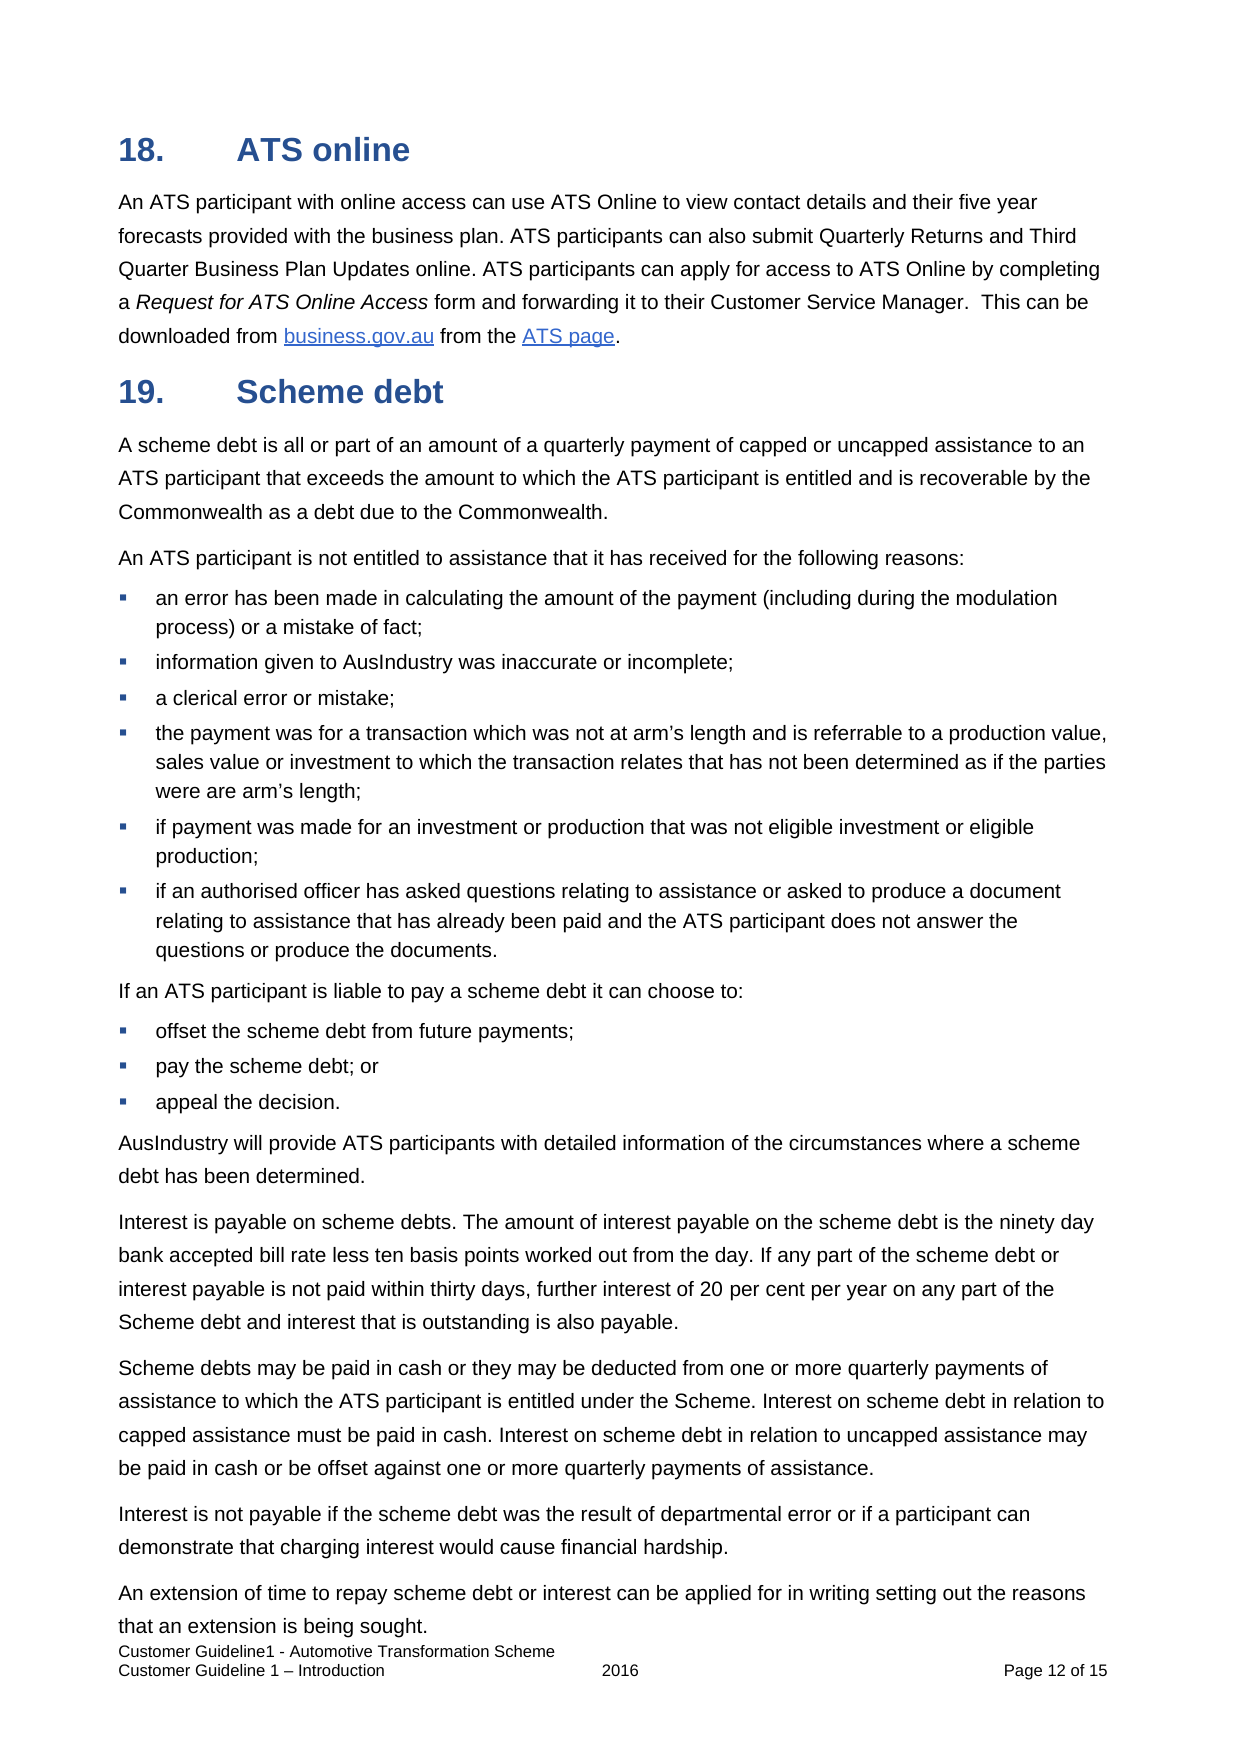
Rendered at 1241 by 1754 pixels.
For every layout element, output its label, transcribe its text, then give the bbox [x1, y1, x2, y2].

text An extension of time to repay scheme debt or interest can be applied for in writing setting out the reasons that an extension is being sought. [118, 1571, 1113, 1638]
text An ATS participant is not entitled to assistance that it has received for the following reasons: [118, 536, 1113, 569]
list if payment was made for an investment or production that was not eligible investment or eligible production; [118, 811, 1113, 869]
subtitle ATS online [118, 130, 1113, 168]
text Interest is payable on scheme debts. The amount of interest payable on the scheme debt is the ninety day bank accepted bill rate less ten basis points worked out from the day. If any part of the scheme debt or interest payable is not paid within thirty days, further interest of 20 per cent per year on any part of the Scheme debt and interest that is outstanding is also payable. [118, 1201, 1113, 1334]
list if an authorised officer has asked questions relating to assistance or asked to produce a document relating to assistance that has already been paid and the ATS participant does not answer the questions or produce the documents. [118, 876, 1113, 963]
text An ATS participant with online access can use ATS Online to view contact details and their five year forecasts provided with the business plan. ATS participants can also submit Quarterly Returns and Third Quarter Business Plan Updates online. ATS participants can apply for access to ATS Online by completing a Request for ATS Online Access form and forwarding it to their Customer Service Manager. This can be downloaded from business.gov.au from the ATS page. [118, 181, 1113, 347]
subtitle Scheme debt [118, 372, 1113, 411]
list information given to AusIndustry was inaccurate or incomplete; [118, 646, 1113, 676]
text AusIndustry will provide ATS participants with detailed information of the circumstances where a scheme debt has been determined. [118, 1121, 1113, 1188]
text Scheme debts may be paid in cash or they may be deducted from one or more quarterly payments of assistance to which the ATS participant is entitled under the Scheme. Interest on scheme debt in relation to capped assistance must be paid in cash. Interest on scheme debt in relation to uncapped assistance may be paid in cash or be offset against one or more quarterly payments of assistance. [118, 1346, 1113, 1480]
list the payment was for a transaction which was not at arm’s length and is referrable to a production value, sales value or investment to which the transaction relates that has not been determined as if the parties were are arm’s length; [118, 717, 1113, 805]
list offset the scheme debt from future payments; [118, 1015, 1113, 1044]
text A scheme debt is all or part of an amount of a quarterly payment of capped or uncapped assistance to an ATS participant that exceeds the amount to which the ATS participant is entitled and is recoverable by the Commonwealth as a debt due to the Commonwealth. [118, 423, 1113, 523]
list an error has been made in calculating the amount of the payment (including during the modulation process) or a mistake of fact; [118, 582, 1113, 640]
text Interest is not payable if the scheme debt was the result of departmental error or if a participant can demonstrate that charging interest would cause financial hardship. [118, 1492, 1113, 1559]
list pay the scheme debt; or [118, 1051, 1113, 1080]
list a clerical error or mistake; [118, 682, 1113, 711]
text If an ATS participant is liable to pay a scheme debt it can choose to: [118, 969, 1113, 1003]
list appeal the decision. [118, 1086, 1113, 1115]
